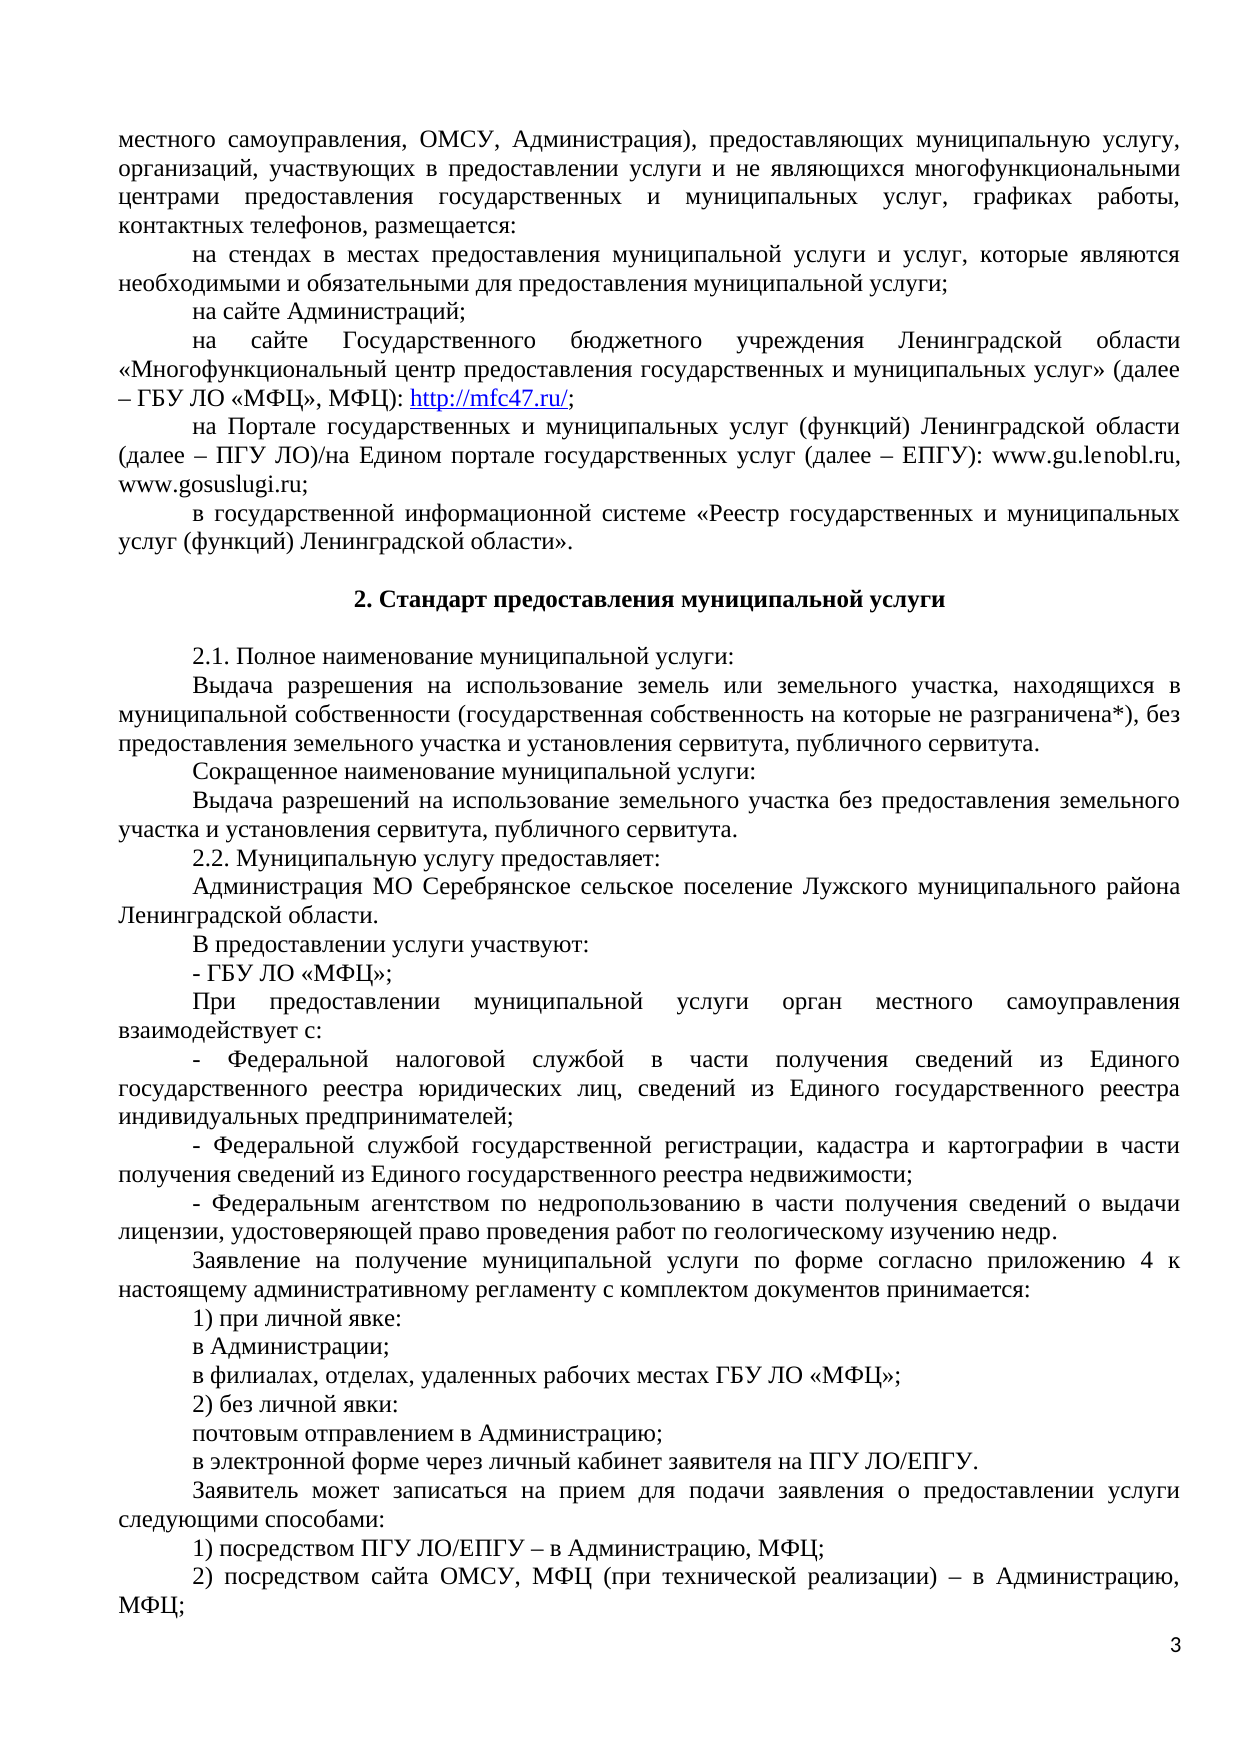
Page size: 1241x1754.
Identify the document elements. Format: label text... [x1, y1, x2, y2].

text - Федеральным агентством по недропользованию в части получения сведений о выдачи лицензии, удостоверяющей право проведения работ по геологическому изучению недр. [118, 1188, 1181, 1245]
text Сокращенное наименование муниципальной услуги: [118, 756, 1181, 785]
text В предоставлении услуги участвуют: [118, 929, 1181, 958]
text Выдача разрешений на использование земельного участка без предоставления земельного участка и установления сервитута, публичного сервитута. [118, 785, 1181, 843]
text на стендах в местах предоставления муниципальной услуги и услуг, которые являются необходимыми и обязательными для предоставления муниципальной услуги; [118, 239, 1181, 296]
text 1) посредством ПГУ ЛО/ЕПГУ – в Администрацию, МФЦ; [118, 1533, 1181, 1561]
text Заявление на получение муниципальной услуги по форме согласно приложению 4 к настоящему административному регламенту с комплектом документов принимается: [118, 1245, 1181, 1303]
text 2.2. Муниципальную услугу предоставляет: [118, 843, 1181, 871]
text в электронной форме через личный кабинет заявителя на ПГУ ЛО/ЕПГУ. [118, 1446, 1181, 1475]
list При предоставлении муниципальной услуги орган местного самоуправления взаимодействует с: [118, 986, 1181, 1044]
text - Федеральной службой государственной регистрации, кадастра и картографии в части получения сведений из Единого государственного реестра недвижимости; [118, 1130, 1181, 1188]
text 2. Стандарт предоставления муниципальной услуги [118, 584, 1181, 613]
text в Администрации; [118, 1331, 1181, 1360]
text Администрация МО Серебрянское сельское поселение Лужского муниципального района Ленинградской области. [118, 871, 1181, 929]
text на Портале государственных и муниципальных услуг (функций) Ленинградской области (далее – ПГУ ЛО)/на Едином портале государственных услуг (далее – ЕПГУ): www.gu.lenobl.ru, www.gosuslugi.ru; [118, 411, 1181, 498]
text почтовым отправлением в Администрацию; [118, 1418, 1181, 1446]
text на сайте Администраций; [118, 296, 1181, 325]
list - Федеральной налоговой службой в части получения сведений из Единого государственного реестра юридических лиц, сведений из Единого государственного реестра индивидуальных предпринимателей; [118, 1044, 1181, 1130]
text 2) посредством сайта ОМСУ, МФЦ (при технической реализации) – в Администрацию, МФЦ; [118, 1561, 1181, 1619]
text Заявитель может записаться на прием для подачи заявления о предоставлении услуги следующими способами: [118, 1475, 1181, 1533]
text на сайте Государственного бюджетного учреждения Ленинградской области «Многофункциональный центр предоставления государственных и муниципальных услуг» (далее – ГБУ ЛО «МФЦ», МФЦ): http://mfc47.ru/; [118, 325, 1181, 411]
text в государственной информационной системе «Реестр государственных и муниципальных услуг (функций) Ленинградской области». [118, 498, 1181, 555]
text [118, 124, 1181, 239]
text 2.1. Полное наименование муниципальной услуги: [118, 641, 1181, 670]
text - ГБУ ЛО «МФЦ»; [118, 958, 1181, 986]
text Выдача разрешения на использование земель или земельного участка, находящихся в муниципальной собственности (государственная собственность на которые не разграничена*), без предоставления земельного участка и установления сервитута, публичного сервитута. [118, 670, 1181, 756]
text в филиалах, отделах, удаленных рабочих местах ГБУ ЛО «МФЦ»; [118, 1360, 1181, 1389]
text 1) при личной явке: [118, 1303, 1181, 1331]
text 2) без личной явки: [118, 1389, 1181, 1418]
